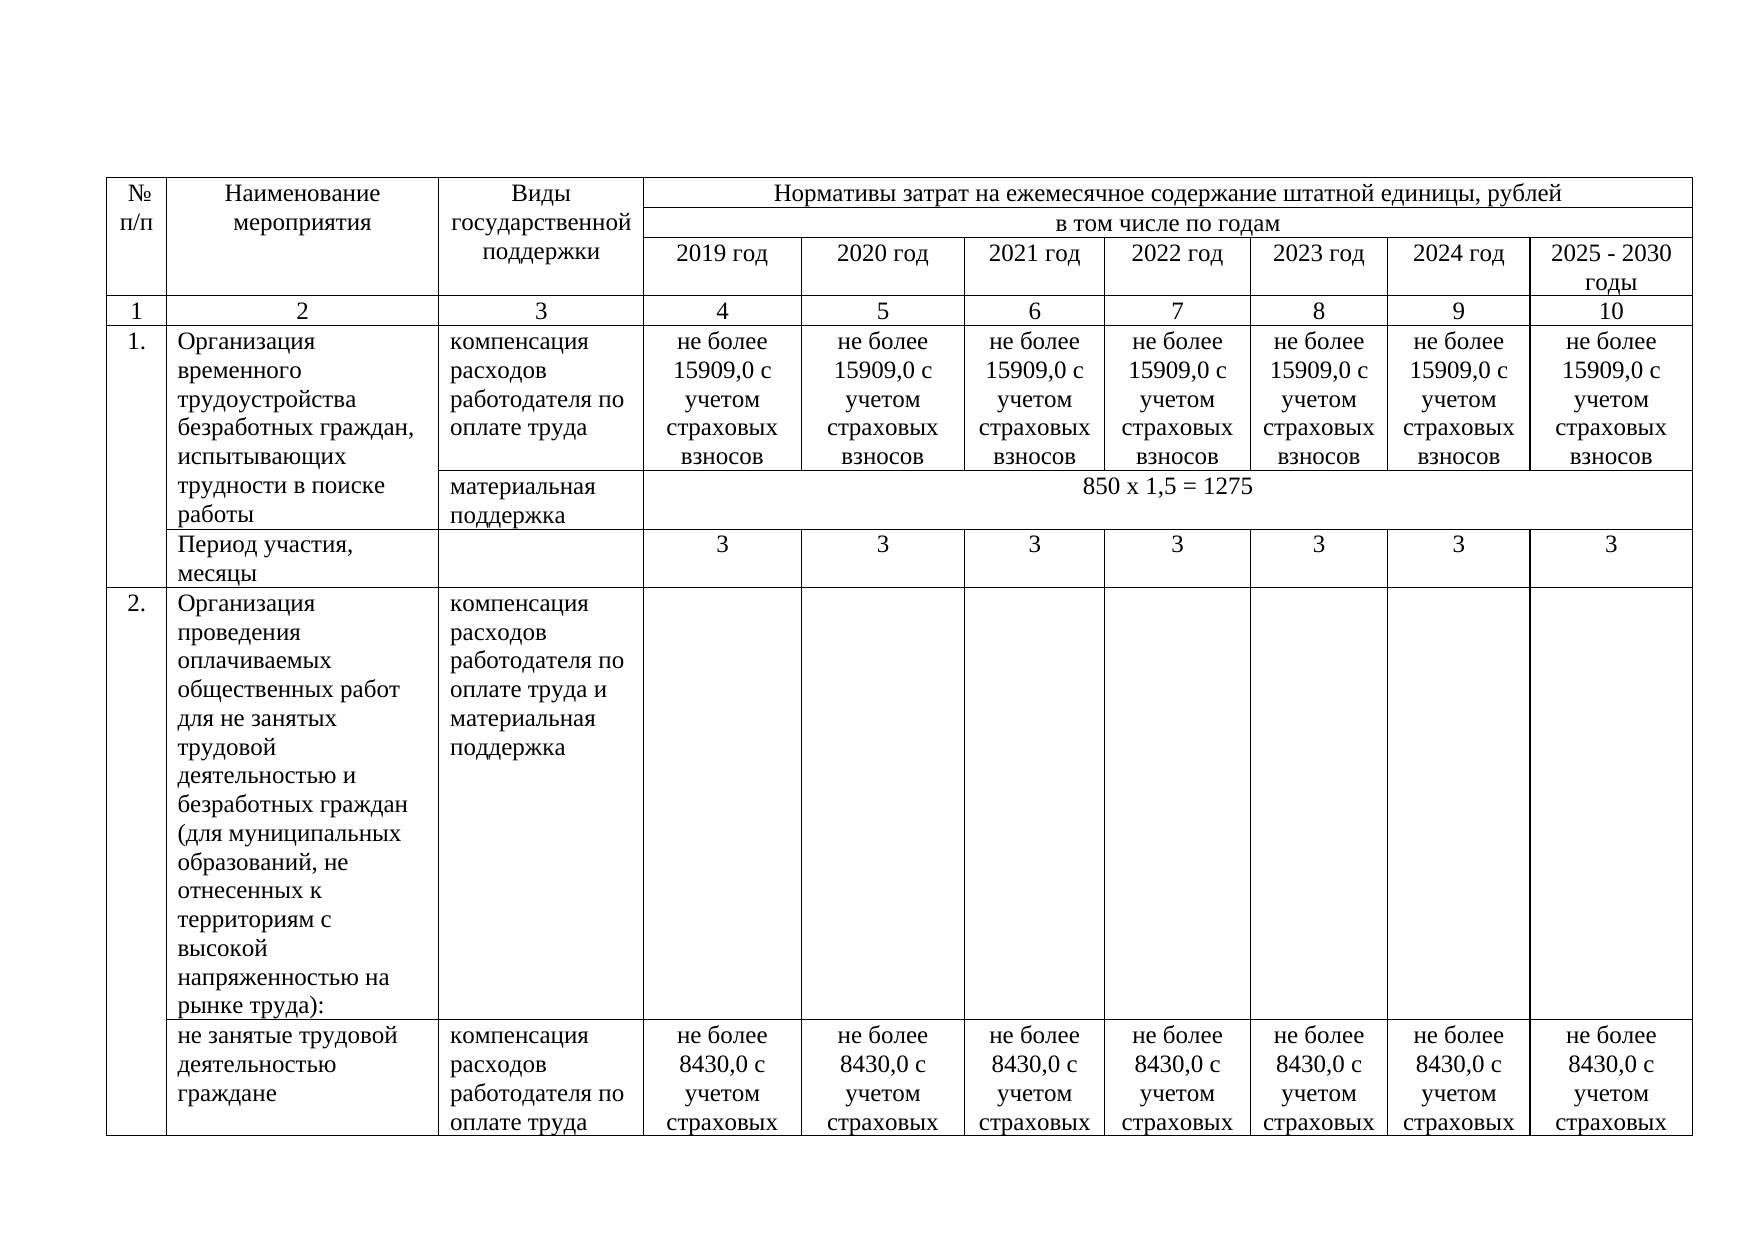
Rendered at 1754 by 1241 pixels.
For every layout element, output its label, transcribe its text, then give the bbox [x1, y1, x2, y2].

table_cell не более 15909,0 с учетом страховых взносов [644, 326, 801, 470]
table_cell [644, 588, 801, 1019]
table_cell 2022 год [1105, 238, 1250, 295]
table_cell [439, 1020, 643, 1135]
table_cell в том числе по годам [644, 208, 1692, 237]
table_cell компенсация расходов работодателя по оплате труда [439, 326, 643, 470]
table_header Наименование мероприятия [167, 178, 438, 295]
table_cell [965, 588, 1104, 1019]
table_cell [802, 588, 964, 1019]
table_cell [802, 1020, 964, 1135]
table_header Нормативы затрат на ежемесячное содержание штатной единицы, рублей [644, 178, 1692, 207]
table_cell не более 15909,0 с учетом страховых взносов [1251, 326, 1387, 470]
table_cell 2023 год [1251, 238, 1387, 295]
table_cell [167, 1020, 438, 1135]
table_cell 3 [965, 530, 1104, 587]
table_cell 7 [1105, 296, 1250, 325]
table_cell 3 [439, 296, 643, 325]
table_cell 2025 - 2030 годы [1531, 238, 1692, 295]
table_cell 6 [965, 296, 1104, 325]
table_cell 5 [802, 296, 964, 325]
table_cell 2021 год [965, 238, 1104, 295]
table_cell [1105, 1020, 1250, 1135]
table_cell 2020 год [802, 238, 964, 295]
table_cell Организация временного трудоустройства безработных граждан, испытывающих трудности в поиске работы [167, 326, 438, 528]
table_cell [965, 1020, 1104, 1135]
table_cell Организация проведения оплачиваемых общественных работ для не занятых трудовой деятельностью и безработных граждан (для муниципальных образований, не отнесенных к территориям с высокой напряженностью на рынке труда): [167, 588, 438, 1019]
table_cell не более 15909,0 с учетом страховых взносов [1388, 326, 1529, 470]
table_cell 9 [1388, 296, 1529, 325]
table_cell 2 [167, 296, 438, 325]
table_cell компенсация расходов работодателя по оплате труда и материальная поддержка [439, 588, 643, 1019]
table_header № п/п [107, 178, 166, 295]
table_cell 1. [107, 326, 166, 587]
table_cell 3 [1531, 530, 1692, 587]
table_cell [1105, 588, 1250, 1019]
table_cell не более 15909,0 с учетом страховых взносов [965, 326, 1104, 470]
table_cell 3 [644, 530, 801, 587]
table_cell 1 [107, 296, 166, 325]
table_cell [1251, 1020, 1387, 1135]
table_cell [1251, 588, 1387, 1019]
table_cell 3 [1105, 530, 1250, 587]
table_cell 850 x 1,5 = 1275 [644, 471, 1692, 528]
table_cell 3 [1388, 530, 1529, 587]
table_header Виды государственной поддержки [439, 178, 643, 295]
table_cell не более 15909,0 с учетом страховых взносов [1531, 326, 1692, 470]
table_cell 2024 год [1388, 238, 1529, 295]
table_cell 10 [1531, 296, 1692, 325]
table_cell не более 15909,0 с учетом страховых взносов [802, 326, 964, 470]
table_cell материальная поддержка [439, 471, 643, 528]
table_cell 3 [1251, 530, 1387, 587]
table_cell 2019 год [644, 238, 801, 295]
table_cell [1531, 588, 1692, 1019]
table_cell 8 [1251, 296, 1387, 325]
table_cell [1388, 1020, 1529, 1135]
table_cell [1388, 588, 1529, 1019]
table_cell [644, 1020, 801, 1135]
table_cell 3 [802, 530, 964, 587]
table_cell Период участия, месяцы [167, 530, 438, 587]
table_cell 4 [644, 296, 801, 325]
table_cell [439, 530, 643, 587]
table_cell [1531, 1020, 1692, 1135]
table_cell не более 15909,0 с учетом страховых взносов [1105, 326, 1250, 470]
table_cell 2. [107, 588, 166, 1135]
